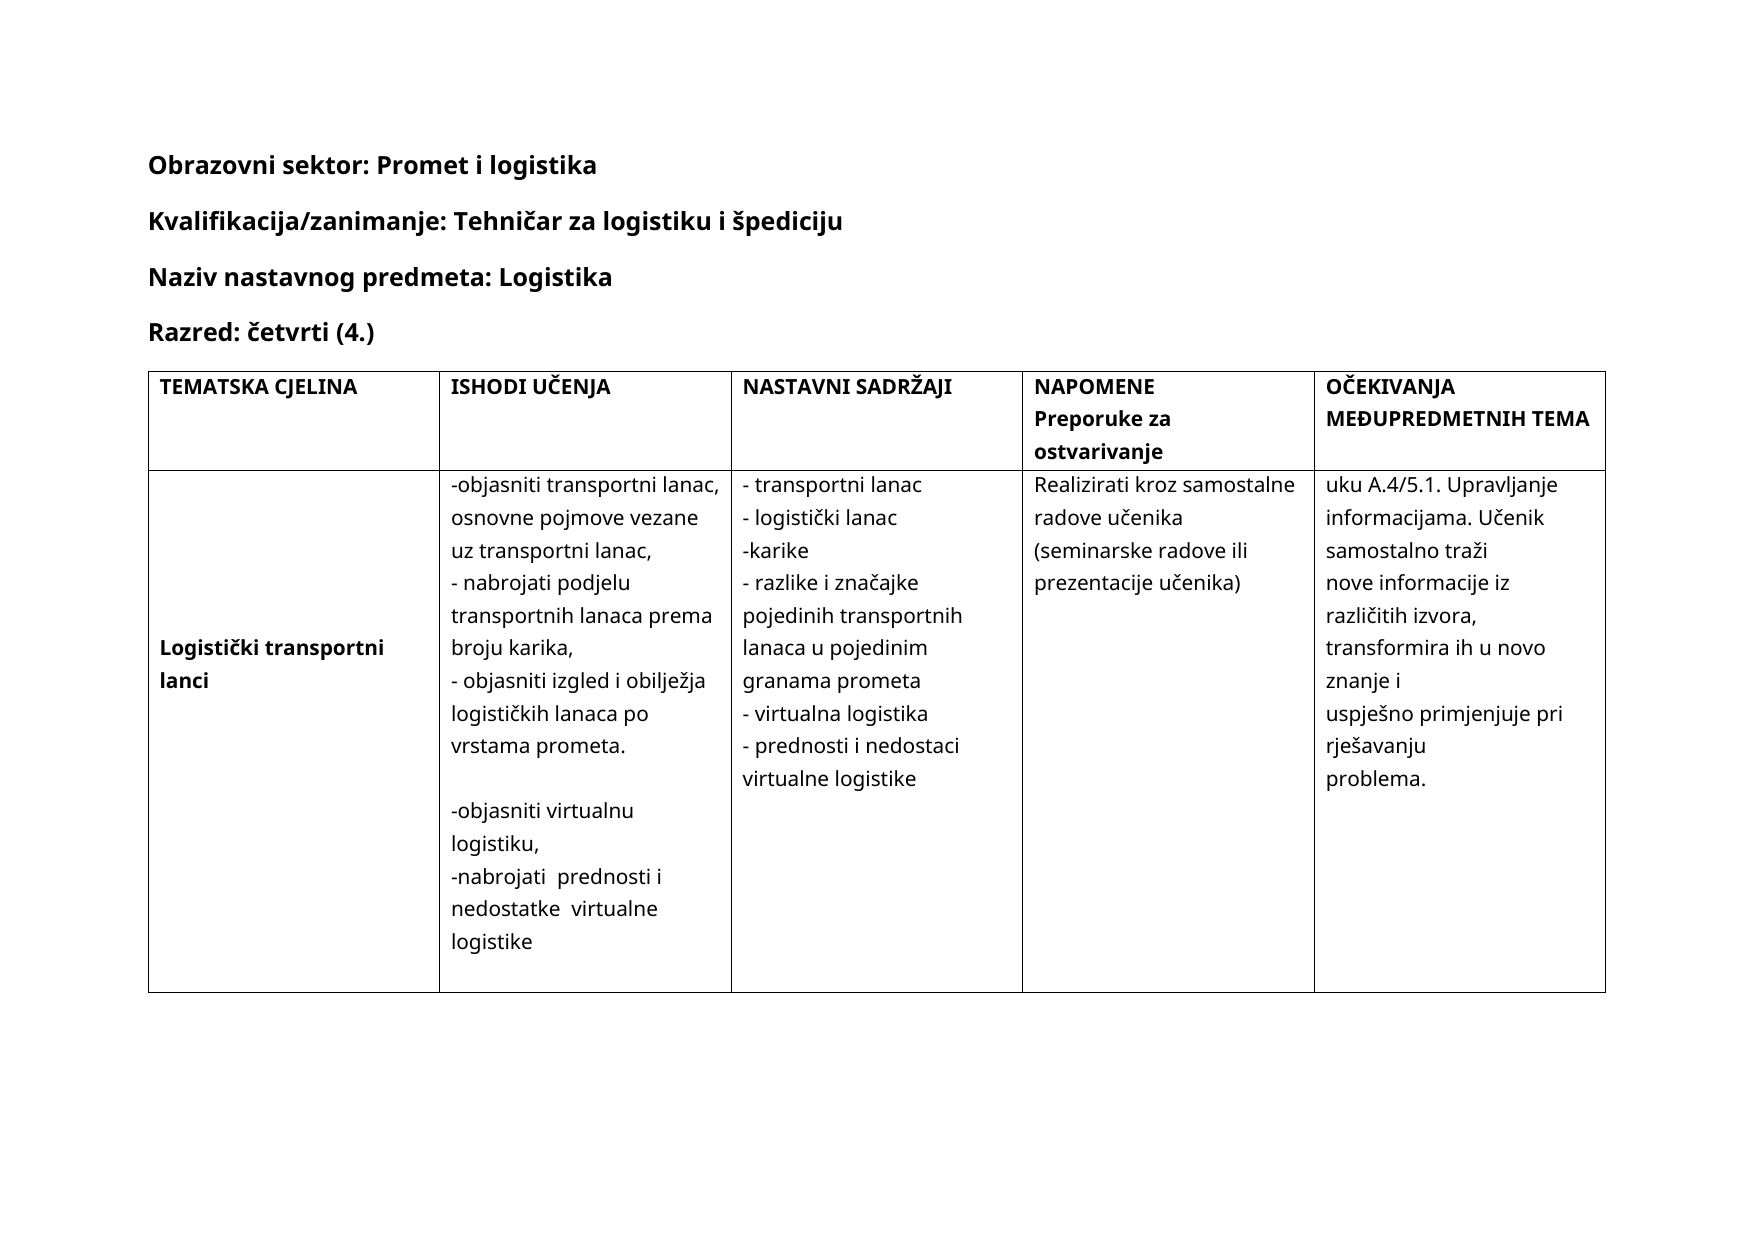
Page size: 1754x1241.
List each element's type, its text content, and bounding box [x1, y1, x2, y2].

text Razred: četvrti (4.) [148, 315, 1606, 349]
table_cell -objasniti transportni lanac, osnovne pojmove vezane uz transportni lanac, - nabrojati podjelu transportnih lanaca prema broju karika, - objasniti izgled i obilježja logističkih lanaca po vrstama prometa. -objasniti virtualnu logistiku, -nabrojati prednosti i nedostatke virtualne logistike [440, 471, 731, 992]
table_header NAPOMENE Preporuke za ostvarivanje [1023, 372, 1314, 469]
table_header NASTAVNI SADRŽAJI [732, 372, 1022, 469]
table_cell - transportni lanac - logistički lanac -karike - razlike i značajke pojedinih transportnih lanaca u pojedinim granama prometa - virtualna logistika - prednosti i nedostaci virtualne logistike [732, 471, 1022, 992]
table_cell uku A.4/5.1. Upravljanje informacijama. Učenik samostalno traži nove informacije iz različitih izvora, transformira ih u novo znanje i uspješno primjenjuje pri rješavanju problema. [1315, 471, 1605, 992]
text Naziv nastavnog predmeta: Logistika [148, 259, 1606, 293]
text Obrazovni sektor: Promet i logistika [148, 148, 1606, 182]
table_header OČEKIVANJA MEĐUPREDMETNIH TEMA [1315, 372, 1605, 469]
table_cell Logistički transportni lanci [149, 471, 439, 992]
table_cell Realizirati kroz samostalne radove učenika (seminarske radove ili prezentacije učenika) [1023, 471, 1314, 992]
table_header TEMATSKA CJELINA [149, 372, 439, 469]
text Kvalifikacija/zanimanje: Tehničar za logistiku i špediciju [148, 203, 1606, 237]
table_header ISHODI UČENJA [440, 372, 731, 469]
